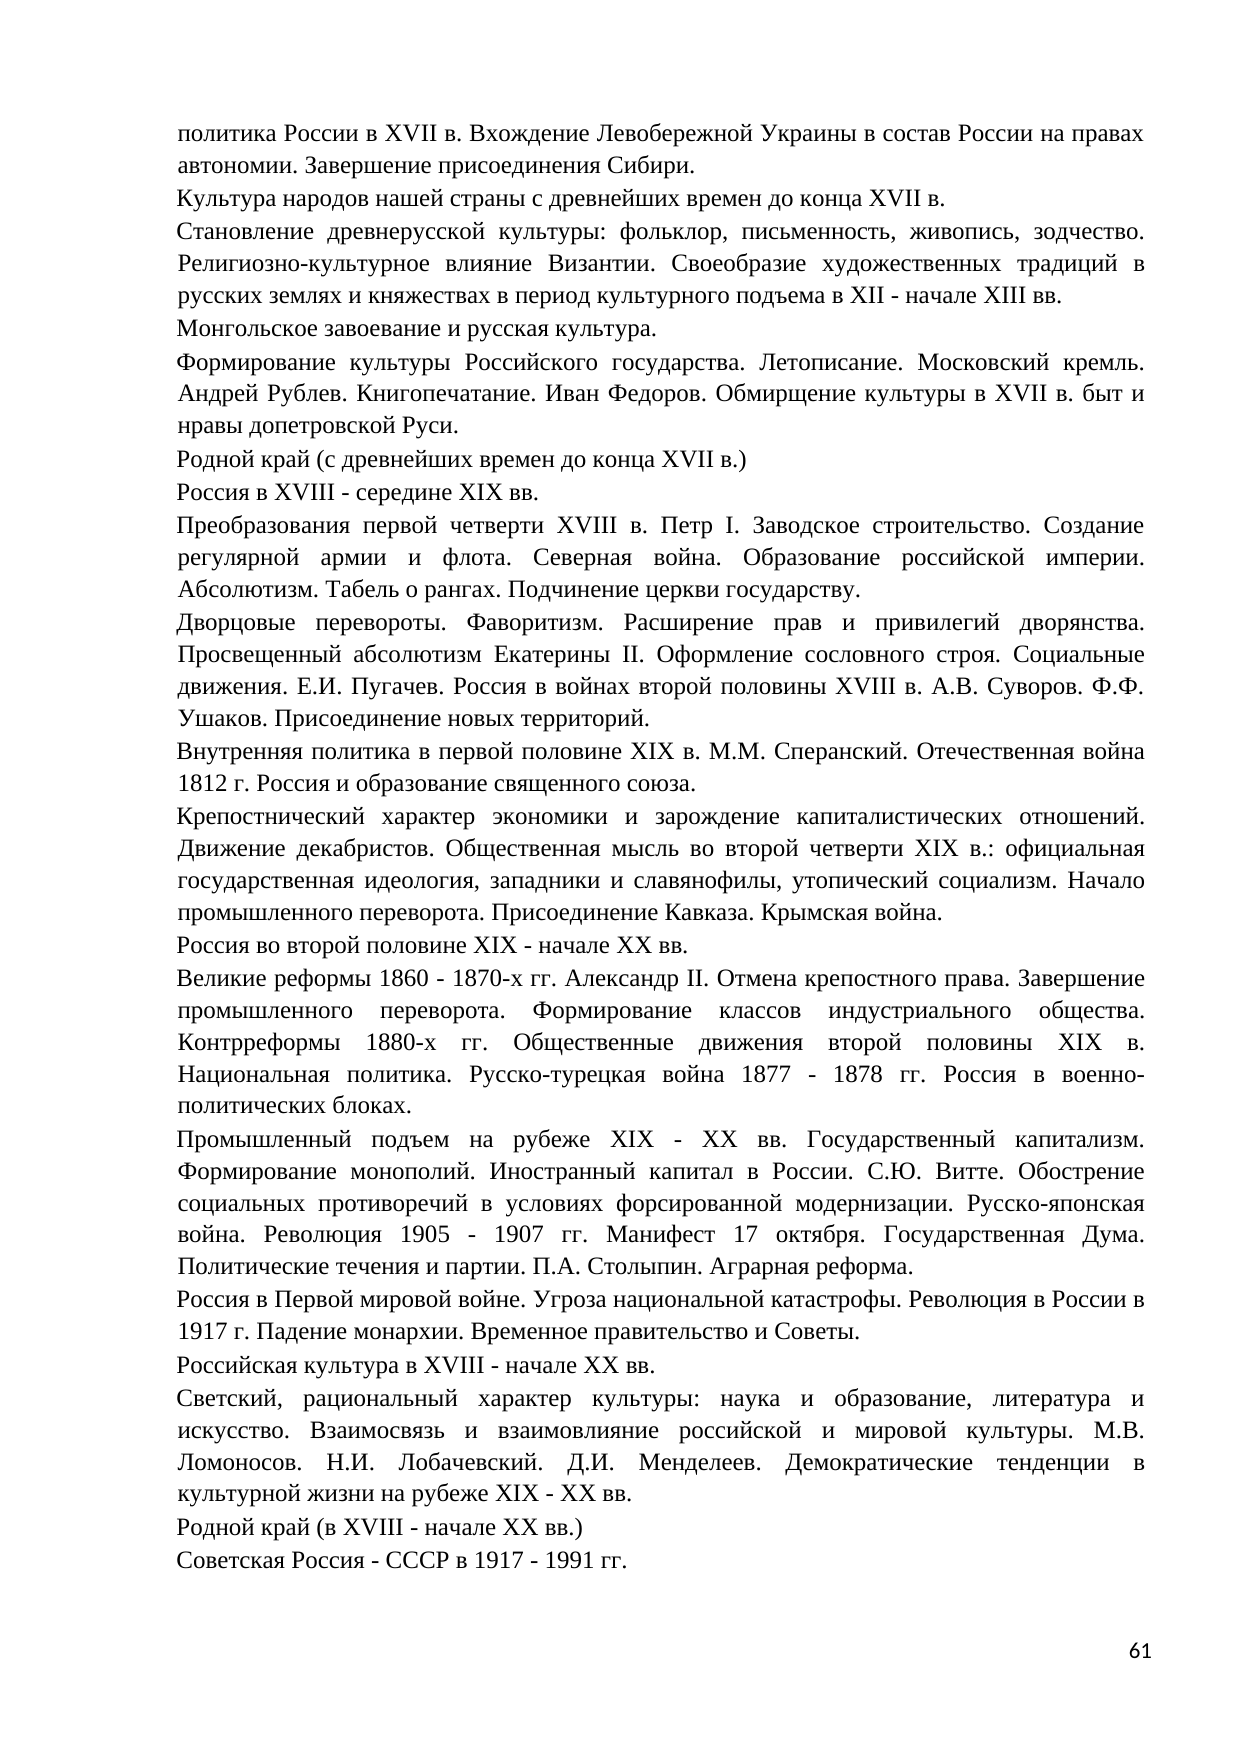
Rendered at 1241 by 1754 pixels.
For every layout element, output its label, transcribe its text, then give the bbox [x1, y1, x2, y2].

text Дворцовые перевороты. Фаворитизм. Расширение прав и привилегий дворянства. Просвещенный абсолютизм Екатерины II. Оформление сословного строя. Социальные движения. Е.И. Пугачев. Россия в войнах второй половины XVIII в. А.В. Суворов. Ф.Ф. Ушаков. Присоединение новых территорий. [176, 607, 1146, 731]
text Формирование культуры Российского государства. Летописание. Московский кремль. Андрей Рублев. Книгопечатание. Иван Федоров. Обмирщение культуры в XVII в. быт и нравы допетровской Руси. [176, 347, 1146, 439]
text Внутренняя политика в первой половине XIX в. М.М. Сперанский. Отечественная война 1812 г. Россия и образование священного союза. [176, 736, 1146, 797]
text Великие реформы 1860 - 1870-х гг. Александр II. Отмена крепостного права. Завершение промышленного переворота. Формирование классов индустриального общества. Контрреформы 1880-х гг. Общественные движения второй половины XIX в. Национальная политика. Русско-турецкая война 1877 - 1878 гг. Россия в военно-политических блоках. [176, 963, 1146, 1119]
text Родной край (в XVIII - начале XX вв.) [176, 1512, 1146, 1541]
text Становление древнерусской культуры: фольклор, письменность, живопись, зодчество. Религиозно-культурное влияние Византии. Своеобразие художественных традиций в русских землях и княжествах в период культурного подъема в XII - начале XIII вв. [176, 216, 1146, 309]
text Монгольское завоевание и русская культура. [176, 313, 1146, 342]
text Родной край (с древнейших времен до конца XVII в.) [176, 444, 1146, 472]
text Россия во второй половине XIX - начале XX вв. [176, 930, 1146, 959]
text Культура народов нашей страны с древнейших времен до конца XVII в. [176, 183, 1146, 212]
text Промышленный подъем на рубеже XIX - XX вв. Государственный капитализм. Формирование монополий. Иностранный капитал в России. С.Ю. Витте. Обострение социальных противоречий в условиях форсированной модернизации. Русско-японская война. Революция 1905 - 1907 гг. Манифест 17 октября. Государственная Дума. Политические течения и партии. П.А. Столыпин. Аграрная реформа. [176, 1124, 1146, 1280]
text Крепостнический характер экономики и зарождение капиталистических отношений. Движение декабристов. Общественная мысль во второй четверти XIX в.: официальная государственная идеология, западники и славянофилы, утопический социализм. Начало промышленного переворота. Присоединение Кавказа. Крымская война. [176, 801, 1146, 925]
text Преобразования первой четверти XVIII в. Петр I. Заводское строительство. Создание регулярной армии и флота. Северная война. Образование российской империи. Абсолютизм. Табель о рангах. Подчинение церкви государству. [176, 510, 1146, 603]
text Россия в Первой мировой войне. Угроза национальной катастрофы. Революция в России в 1917 г. Падение монархии. Временное правительство и Советы. [176, 1284, 1146, 1345]
text Светский, рациональный характер культуры: наука и образование, литература и искусство. Взаимосвязь и взаимовлияние российской и мировой культуры. М.В. Ломоносов. Н.И. Лобачевский. Д.И. Менделеев. Демократические тенденции в культурной жизни на рубеже XIX - XX вв. [176, 1383, 1146, 1507]
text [176, 118, 1146, 179]
text Российская культура в XVIII - начале XX вв. [176, 1350, 1146, 1378]
text Россия в XVIII - середине XIX вв. [176, 477, 1146, 506]
text Советская Россия - СССР в 1917 - 1991 гг. [176, 1545, 1146, 1574]
